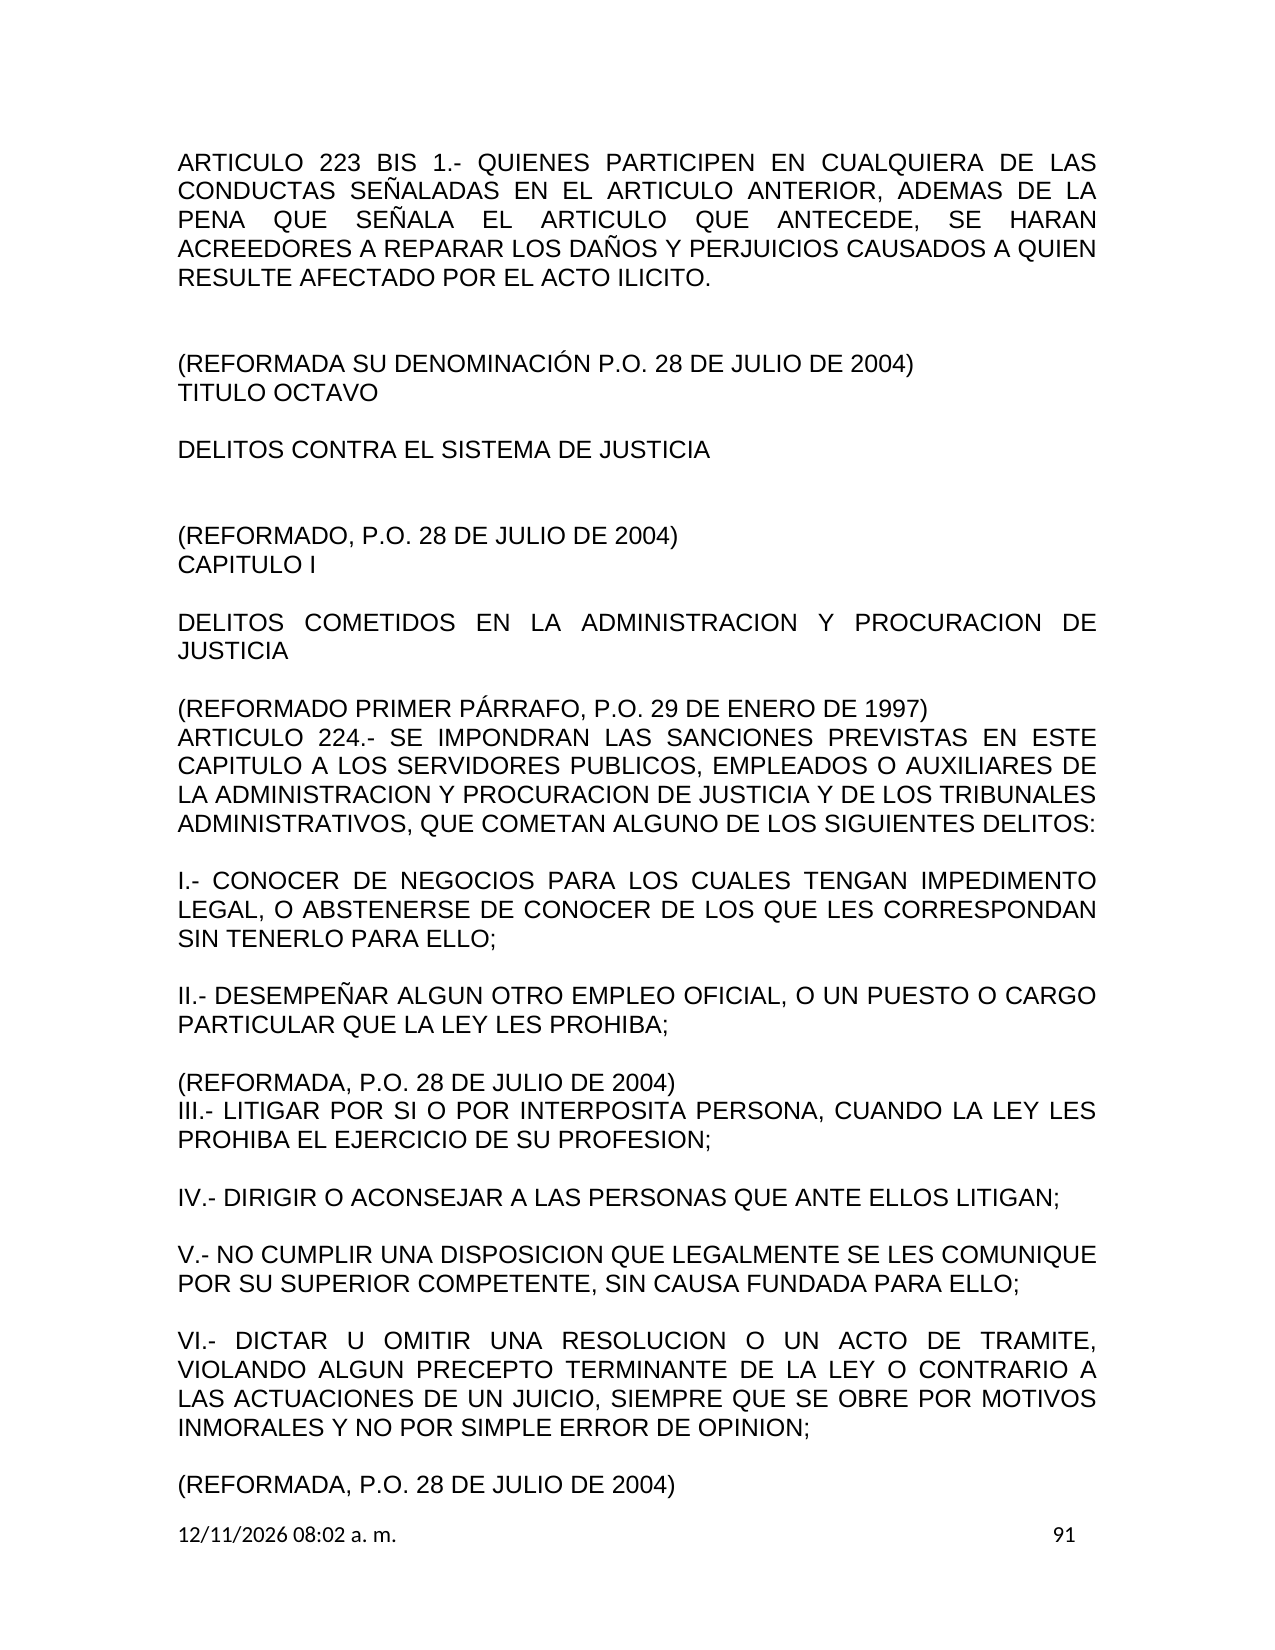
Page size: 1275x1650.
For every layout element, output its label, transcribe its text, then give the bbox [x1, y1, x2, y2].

text DELITOS CONTRA EL SISTEMA DE JUSTICIA [177, 435, 1098, 464]
text V.- NO CUMPLIR UNA DISPOSICION QUE LEGALMENTE SE LES COMUNIQUE POR SU SUPERIOR COMPETENTE, SIN CAUSA FUNDADA PARA ELLO; [177, 1240, 1098, 1298]
text II.- DESEMPEÑAR ALGUN OTRO EMPLEO OFICIAL, O UN PUESTO O CARGO PARTICULAR QUE LA LEY LES PROHIBA; [177, 981, 1098, 1039]
text (REFORMADA SU DENOMINACIÓN P.O. 28 DE JULIO DE 2004) [177, 349, 1098, 378]
text VI.- DICTAR U OMITIR UNA RESOLUCION O UN ACTO DE TRAMITE, VIOLANDO ALGUN PRECEPTO TERMINANTE DE LA LEY O CONTRARIO A LAS ACTUACIONES DE UN JUICIO, SIEMPRE QUE SE OBRE POR MOTIVOS INMORALES Y NO POR SIMPLE ERROR DE OPINION; [177, 1326, 1098, 1441]
text TITULO OCTAVO [177, 378, 1098, 406]
text DELITOS COMETIDOS EN LA ADMINISTRACION Y PROCURACION DE JUSTICIA [177, 608, 1098, 665]
text ARTICULO 224.- SE IMPONDRAN LAS SANCIONES PREVISTAS EN ESTE CAPITULO A LOS SERVIDORES PUBLICOS, EMPLEADOS O AUXILIARES DE LA ADMINISTRACION Y PROCURACION DE JUSTICIA Y DE LOS TRIBUNALES ADMINISTRATIVOS, QUE COMETAN ALGUNO DE LOS SIGUIENTES DELITOS: [177, 723, 1098, 838]
text (REFORMADA, P.O. 28 DE JULIO DE 2004) [177, 1068, 1098, 1096]
text (REFORMADO PRIMER PÁRRAFO, P.O. 29 DE ENERO DE 1997) [177, 694, 1098, 723]
text IV.- DIRIGIR O ACONSEJAR A LAS PERSONAS QUE ANTE ELLOS LITIGAN; [177, 1183, 1098, 1211]
text ARTICULO 223 BIS 1.- QUIENES PARTICIPEN EN CUALQUIERA DE LAS CONDUCTAS SEÑALADAS EN EL ARTICULO ANTERIOR, ADEMAS DE LA PENA QUE SEÑALA EL ARTICULO QUE ANTECEDE, SE HARAN ACREEDORES A REPARAR LOS DAÑOS Y PERJUICIOS CAUSADOS A QUIEN RESULTE AFECTADO POR EL ACTO ILICITO. [177, 148, 1098, 291]
text CAPITULO I [177, 550, 1098, 579]
text I.- CONOCER DE NEGOCIOS PARA LOS CUALES TENGAN IMPEDIMENTO LEGAL, O ABSTENERSE DE CONOCER DE LOS QUE LES CORRESPONDAN SIN TENERLO PARA ELLO; [177, 866, 1098, 953]
text (REFORMADO, P.O. 28 DE JULIO DE 2004) [177, 521, 1098, 550]
text (REFORMADA, P.O. 28 DE JULIO DE 2004) [177, 1470, 1098, 1499]
text III.- LITIGAR POR SI O POR INTERPOSITA PERSONA, CUANDO LA LEY LES PROHIBA EL EJERCICIO DE SU PROFESION; [177, 1096, 1098, 1154]
